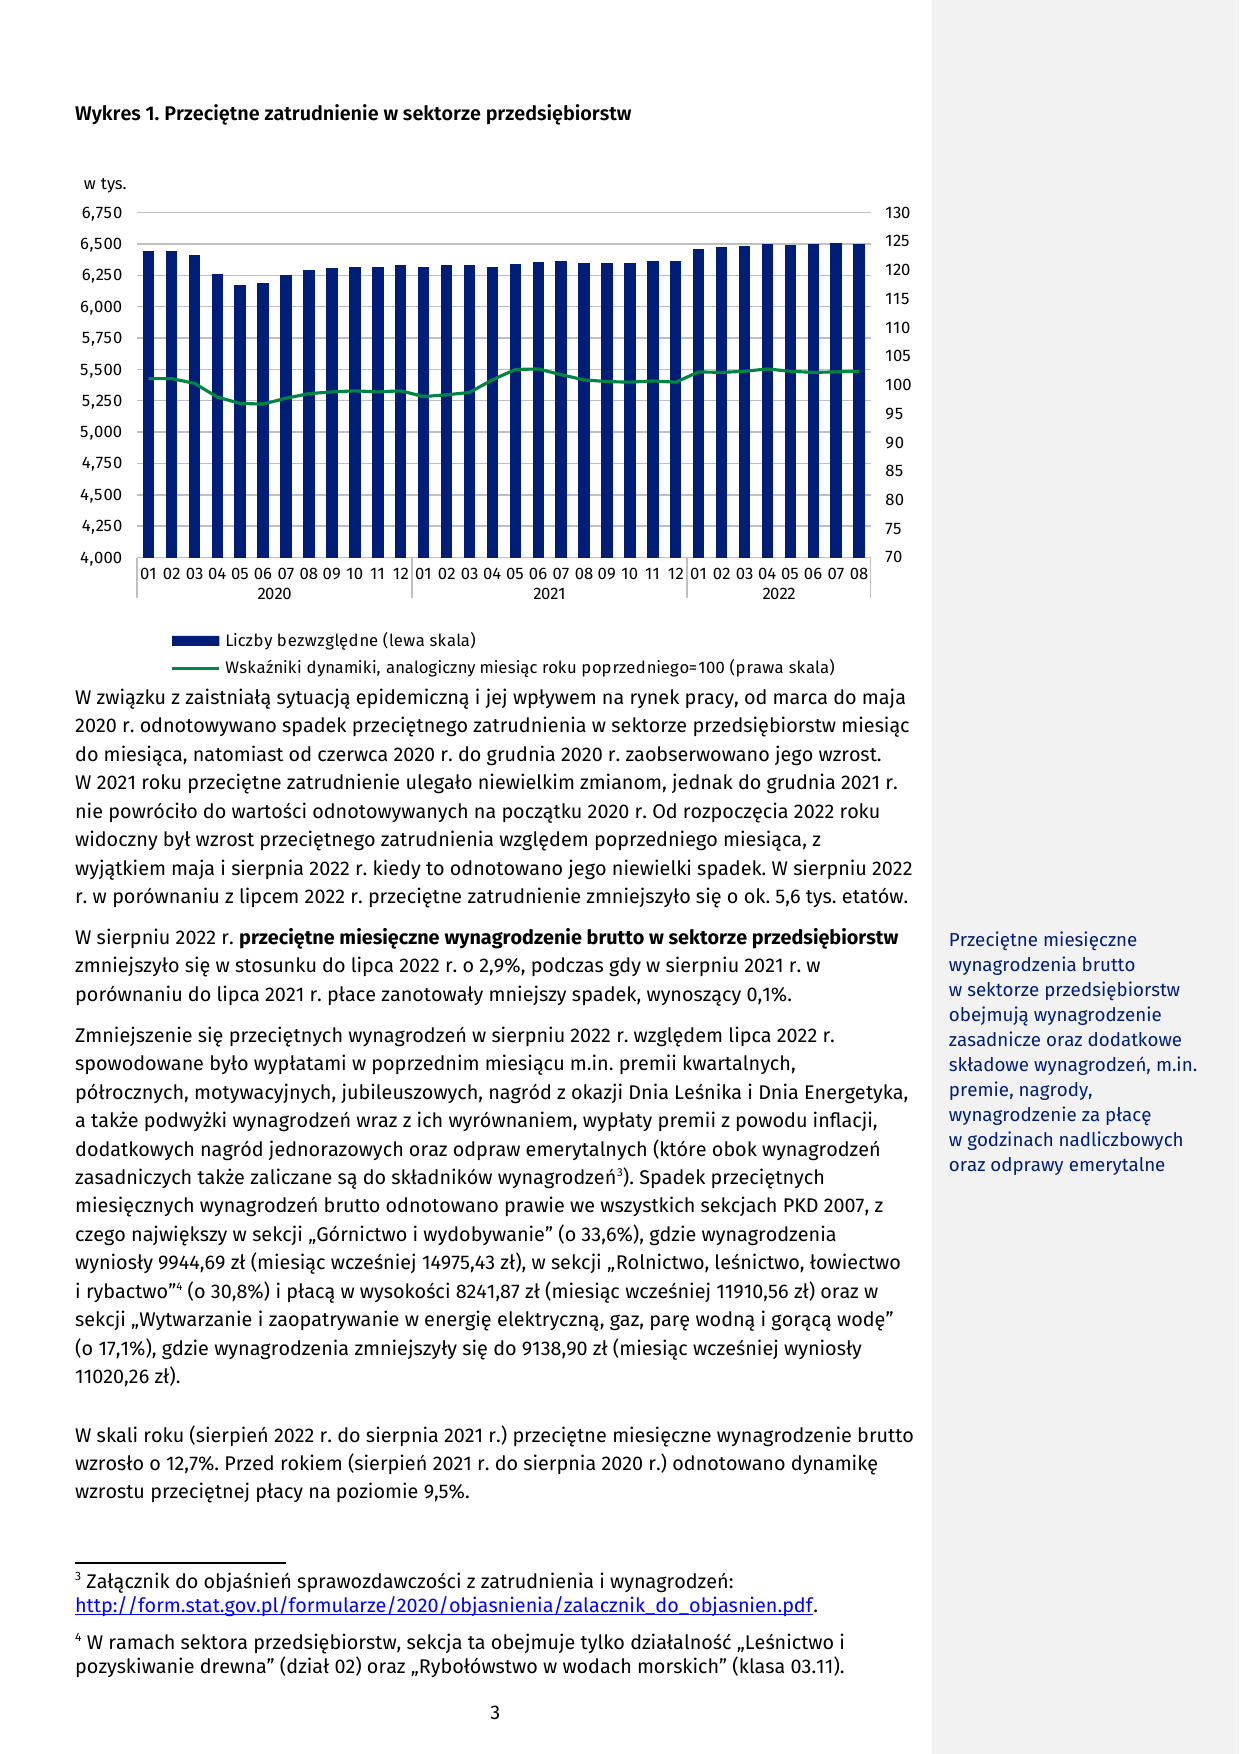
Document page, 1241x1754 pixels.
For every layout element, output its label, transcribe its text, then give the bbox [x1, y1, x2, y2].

text W sierpniu 2022 r. przeciętne miesięczne wynagrodzenie brutto w sektorze przedsiębiorstw zmniejszyło się w stosunku do lipca 2022 r. o 2,9%, podczas gdy w sierpniu 2021 r. w porównaniu do lipca 2021 r. płace zanotowały mniejszy spadek, wynoszący 0,1%. [75, 926, 915, 1007]
text Wykres 1. Przeciętne zatrudnienie w sektorze przedsiębiorstw W związku z zaistniałą sytuacją epidemiczną i jej wpływem na rynek pracy, od marca do maja 2020 r. odnotowywano spadek przeciętnego zatrudnienia w sektorze przedsiębiorstw miesiąc do miesiąca, natomiast od czerwca 2020 r. do grudnia 2020 r. zaobserwowano jego wzrost. W 2021 roku przeciętne zatrudnienie ulegało niewielkim zmianom, jednak do grudnia 2021 r. nie powróciło do wartości odnotowywanych na początku 2020 r. Od rozpoczęcia 2022 roku widoczny był wzrost przeciętnego zatrudnienia względem poprzedniego miesiąca, z wyjątkiem maja i sierpnia 2022 r. kiedy to odnotowano jego niewielki spadek. W sierpniu 2022 r. w porównaniu z lipcem 2022 r. przeciętne zatrudnienie zmniejszyło się o ok. 5,6 tys. etatów. [75, 102, 915, 909]
text W skali roku (sierpień 2022 r. do sierpnia 2021 r.) przeciętne miesięczne wynagrodzenie brutto wzrosło o 12,7%. Przed rokiem (sierpień 2021 r. do sierpnia 2020 r.) odnotowano dynamikę wzrostu przeciętnej płacy na poziomie 9,5%. [75, 1423, 915, 1504]
text Zmniejszenie się przeciętnych wynagrodzeń w sierpniu 2022 r. względem lipca 2022 r. spowodowane było wypłatami w poprzednim miesiącu m.in. premii kwartalnych, półrocznych, motywacyjnych, jubileuszowych, nagród z okazji Dnia Leśnika i Dnia Energetyka, a także podwyżki wynagrodzeń wraz z ich wyrównaniem, wypłaty premii z powodu inflacji, dodatkowych nagród jednorazowych oraz odpraw emerytalnych (które obok wynagrodzeń zasadniczych także zaliczane są do składników wynagrodzeń). Spadek przeciętnych miesięcznych wynagrodzeń brutto odnotowano prawie we wszystkich sekcjach PKD 2007, z czego największy w sekcji „Górnictwo i wydobywanie” (o 33,6%), gdzie wynagrodzenia wyniosły 9944,69 zł (miesiąc wcześniej 14975,43 zł), w sekcji „Rolnictwo, leśnictwo, łowiectwo i rybactwo” (o 30,8%) i płacą w wysokości 8241,87 zł (miesiąc wcześniej 11910,56 zł) oraz w sekcji „Wytwarzanie i zaopatrywanie w energię elektryczną, gaz, parę wodną i gorącą wodę” (o 17,1%), gdzie wynagrodzenia zmniejszyły się do 9138,90 zł (miesiąc wcześniej wyniosły 11020,26 zł). [75, 1024, 915, 1389]
